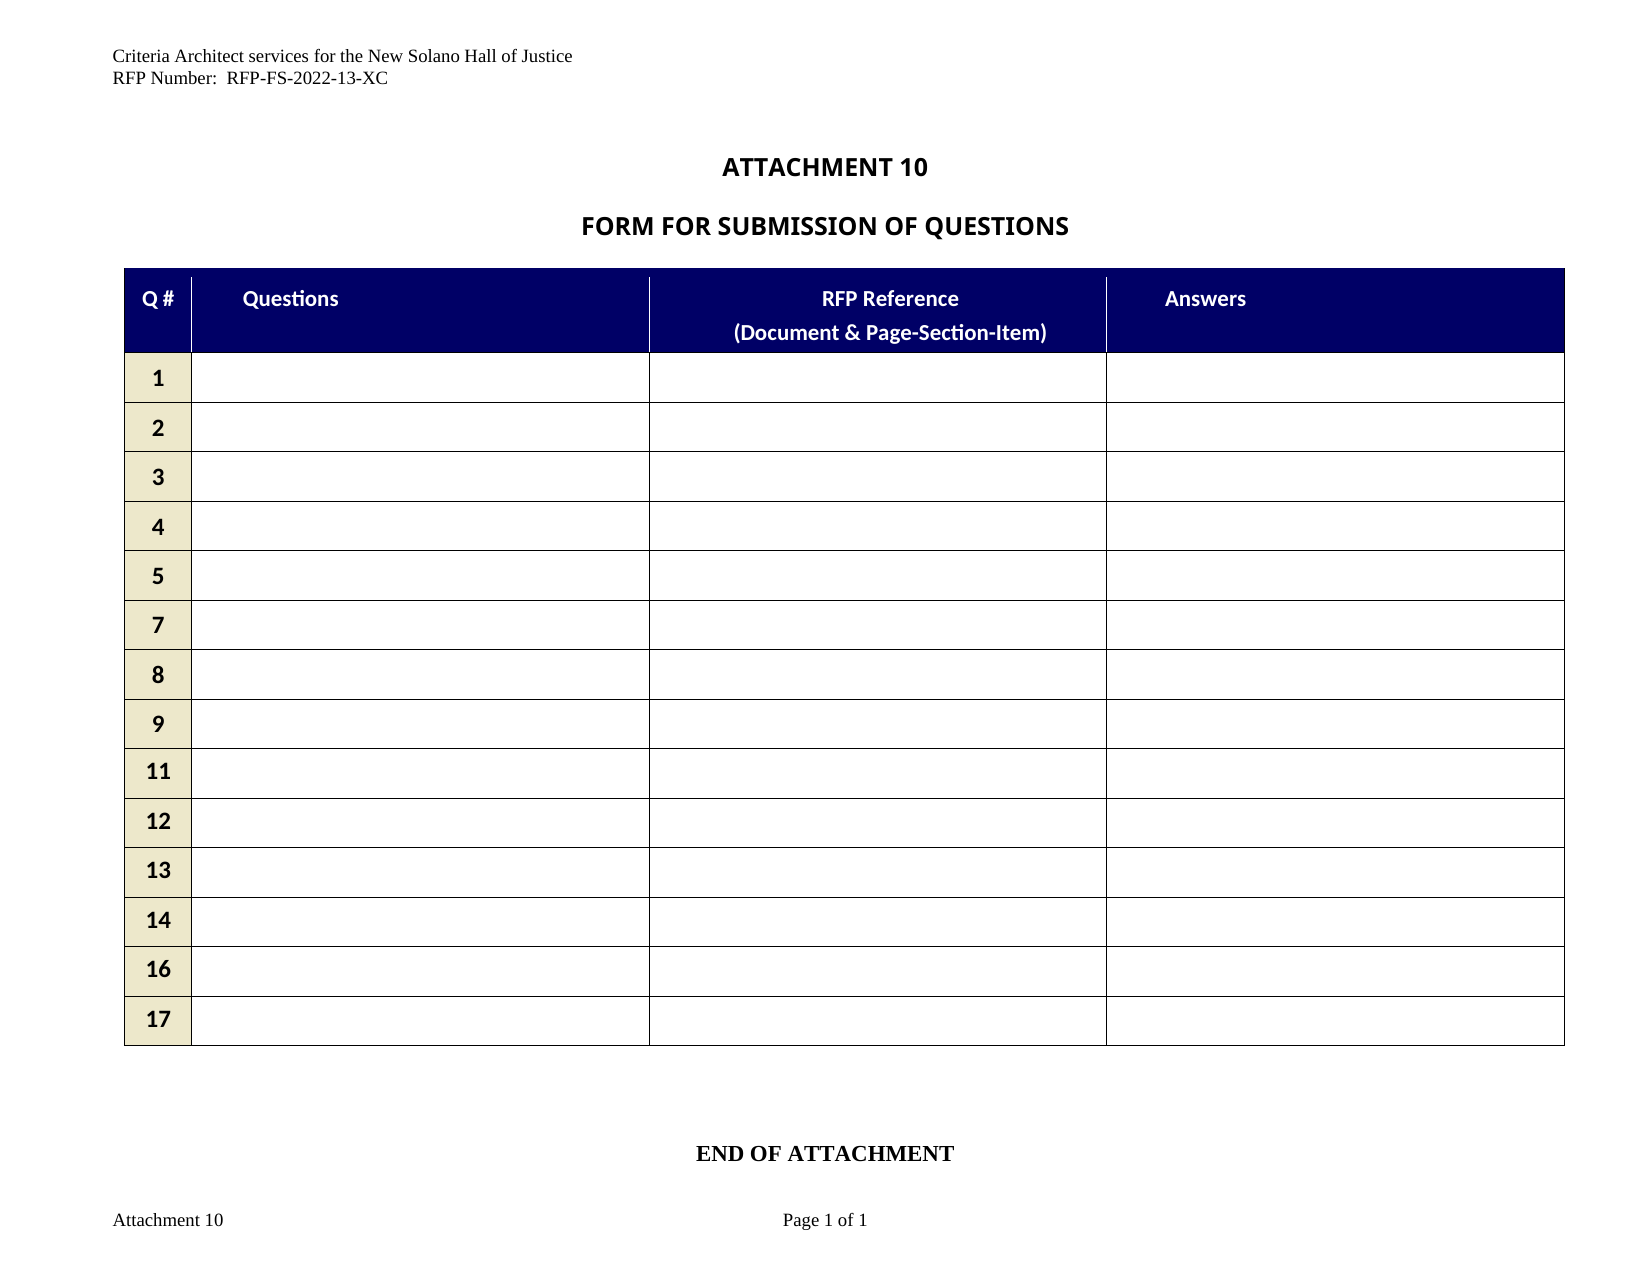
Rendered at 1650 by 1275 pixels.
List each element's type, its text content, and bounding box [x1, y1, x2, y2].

table_cell 4 [125, 502, 191, 550]
table_cell 14 [125, 898, 191, 946]
table_cell [1107, 502, 1564, 550]
table_cell 8 [125, 650, 191, 699]
table_cell [192, 353, 649, 402]
table_cell [1107, 551, 1564, 600]
table_cell 7 [125, 601, 191, 649]
table_cell [192, 700, 649, 748]
table_cell [192, 848, 649, 897]
table_header Answers [1107, 278, 1564, 352]
table_header Q # [125, 278, 191, 352]
table_cell [192, 650, 649, 699]
table_cell [1107, 898, 1564, 946]
table_cell [650, 601, 1106, 649]
table_cell [1107, 749, 1564, 798]
table_cell [1107, 799, 1564, 847]
table_cell [650, 749, 1106, 798]
text END OF ATTACHMENT [112, 1140, 1537, 1166]
table_cell 12 [125, 799, 191, 847]
table_cell [192, 947, 649, 996]
text ATTACHMENT 10 [112, 150, 1537, 184]
table_cell 13 [125, 848, 191, 897]
table_cell [192, 601, 649, 649]
table_cell [1107, 601, 1564, 649]
table_cell [650, 502, 1106, 550]
table_cell 11 [125, 749, 191, 798]
table_cell [650, 947, 1106, 996]
table_cell [650, 353, 1106, 402]
table_cell [650, 403, 1106, 451]
table_cell [192, 502, 649, 550]
table_header RFP Reference (Document & Page-Section-Item) [650, 278, 1106, 352]
table_cell [192, 551, 649, 600]
table_cell [192, 799, 649, 847]
table_cell [192, 997, 649, 1045]
table_cell [1107, 650, 1564, 699]
table_cell [1107, 997, 1564, 1045]
table_cell 17 [125, 997, 191, 1045]
table_cell [192, 749, 649, 798]
table_cell [650, 700, 1106, 748]
table_cell [1107, 848, 1564, 897]
text FORM FOR SUBMISSION OF QUESTIONS [112, 209, 1537, 243]
table_cell [650, 452, 1106, 501]
table_cell [650, 898, 1106, 946]
table_cell [650, 799, 1106, 847]
table_cell [192, 452, 649, 501]
table_cell [192, 403, 649, 451]
table_cell 9 [125, 700, 191, 748]
table_cell 16 [125, 947, 191, 996]
table_header Questions [192, 278, 649, 352]
table_cell 2 [125, 403, 191, 451]
table_cell 3 [125, 452, 191, 501]
table_cell [650, 997, 1106, 1045]
table_cell [650, 650, 1106, 699]
table_cell [1107, 403, 1564, 451]
table_cell [1107, 947, 1564, 996]
table_cell [1107, 353, 1564, 402]
table_cell [650, 551, 1106, 600]
table_cell 1 [125, 353, 191, 402]
table_cell 5 [125, 551, 191, 600]
table_cell [650, 848, 1106, 897]
table_cell [1107, 700, 1564, 748]
table_cell [192, 898, 649, 946]
table_cell [1107, 452, 1564, 501]
